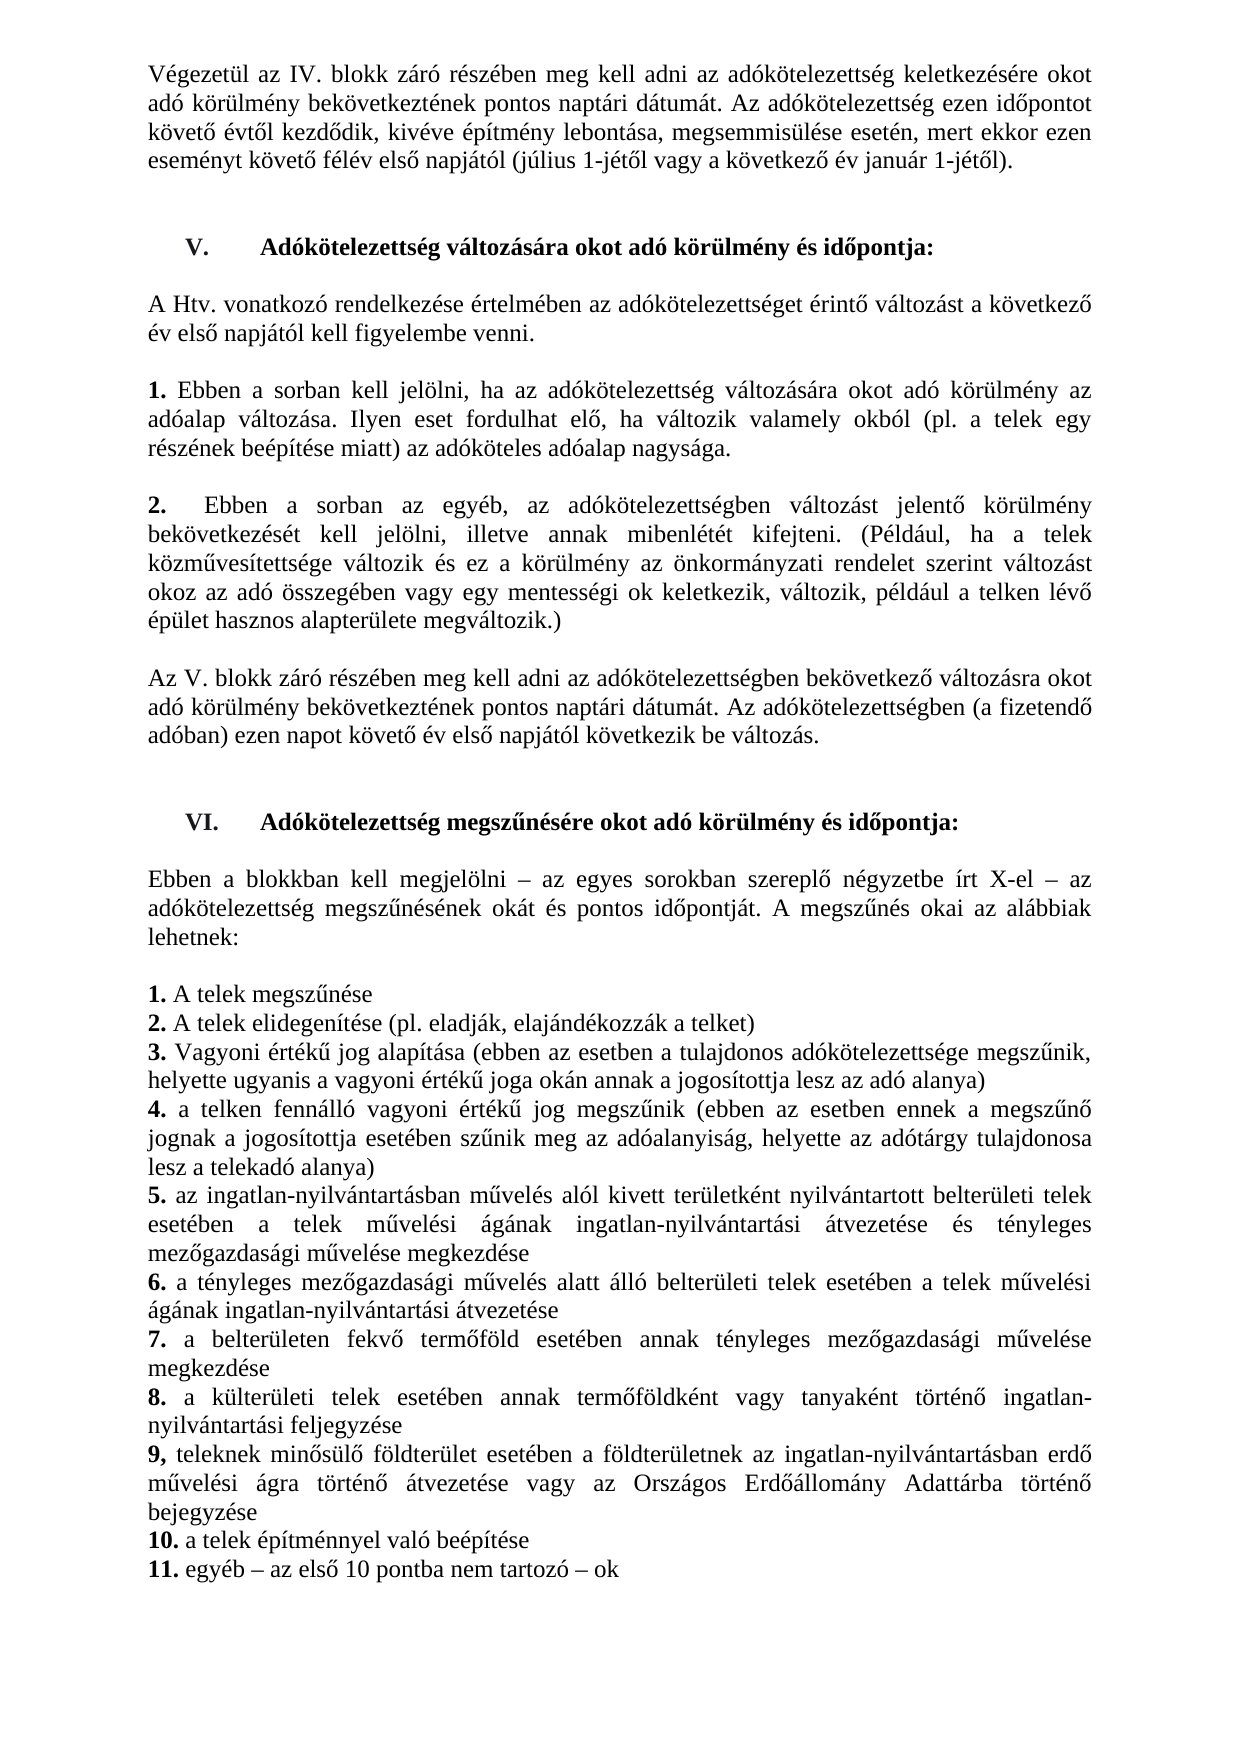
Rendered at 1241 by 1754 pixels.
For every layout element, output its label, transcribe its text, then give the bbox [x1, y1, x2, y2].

text 9, teleknek minősülő földterület esetében a földterületnek az ingatlan-nyilvántartásban erdő művelési ágra történő átvezetése vagy az Országos Erdőállomány Adattárba történő bejegyzése [148, 1439, 1093, 1525]
text 7. a belterületen fekvő termőföld esetében annak tényleges mezőgazdasági művelése megkezdése [148, 1324, 1093, 1382]
text 4. a telken fennálló vagyoni értékű jog megszűnik (ebben az esetben ennek a megszűnő jognak a jogosítottja esetében szűnik meg az adóalanyiság, helyette az adótárgy tulajdonosa lesz a telekadó alanya) [148, 1094, 1093, 1180]
text 3. Vagyoni értékű jog alapítása (ebben az esetben a tulajdonos adókötelezettsége megszűnik, helyette ugyanis a vagyoni értékű joga okán annak a jogosítottja lesz az adó alanya) [148, 1037, 1093, 1094]
text 10. a telek építménnyel való beépítése [148, 1525, 1093, 1554]
text 1. Ebben a sorban kell jelölni, ha az adókötelezettség változására okot adó körülmény az adóalap változása. Ilyen eset fordulhat elő, ha változik valamely okból (pl. a telek egy részének beépítése miatt) az adóköteles adóalap nagysága. [148, 375, 1093, 462]
text Végezetül az IV. blokk záró részében meg kell adni az adókötelezettség keletkezésére okot adó körülmény bekövetkeztének pontos naptári dátumát. Az adókötelezettség ezen időpontot követő évtől kezdődik, kivéve építmény lebontása, megsemmisülése esetén, mert ekkor ezen eseményt követő félév első napjától (július 1-jétől vagy a következő év január 1-jétől). [148, 59, 1093, 174]
text A Htv. vonatkozó rendelkezése értelmében az adókötelezettséget érintő változást a következő év első napjától kell figyelembe venni. [148, 289, 1093, 347]
text 8. a külterületi telek esetében annak termőföldként vagy tanyaként történő ingatlan-nyilvántartási feljegyzése [148, 1382, 1093, 1439]
text 2. Ebben a sorban az egyéb, az adókötelezettségben változást jelentő körülmény bekövetkezését kell jelölni, illetve annak mibenlétét kifejteni. (Például, ha a telek közművesítettsége változik és ez a körülmény az önkormányzati rendelet szerint változást okoz az adó összegében vagy egy mentességi ok keletkezik, változik, például a telken lévő épület hasznos alapterülete megváltozik.) [148, 490, 1093, 634]
text 11. egyéb – az első 10 pontba nem tartozó – ok [148, 1554, 1093, 1583]
text Ebben a blokkban kell megjelölni – az egyes sorokban szereplő négyzetbe írt X-el – az adókötelezettség megszűnésének okát és pontos időpontját. A megszűnés okai az alábbiak lehetnek: [148, 864, 1093, 950]
text Az V. blokk záró részében meg kell adni az adókötelezettségben bekövetkező változásra okot adó körülmény bekövetkeztének pontos naptári dátumát. Az adókötelezettségben (a fizetendő adóban) ezen napot követő év első napjától következik be változás. [148, 663, 1093, 749]
text 1. A telek megszűnése [148, 979, 1093, 1008]
list Adókötelezettség változására okot adó körülmény és időpontja: [185, 232, 1093, 260]
text 2. A telek elidegenítése (pl. eladják, elajándékozzák a telket) [148, 1008, 1093, 1037]
text 6. a tényleges mezőgazdasági művelés alatt álló belterületi telek esetében a telek művelési ágának ingatlan-nyilvántartási átvezetése [148, 1267, 1093, 1324]
list Adókötelezettség megszűnésére okot adó körülmény és időpontja: [185, 807, 1093, 835]
text 5. az ingatlan-nyilvántartásban művelés alól kivett területként nyilvántartott belterületi telek esetében a telek művelési ágának ingatlan-nyilvántartási átvezetése és tényleges mezőgazdasági művelése megkezdése [148, 1180, 1093, 1267]
